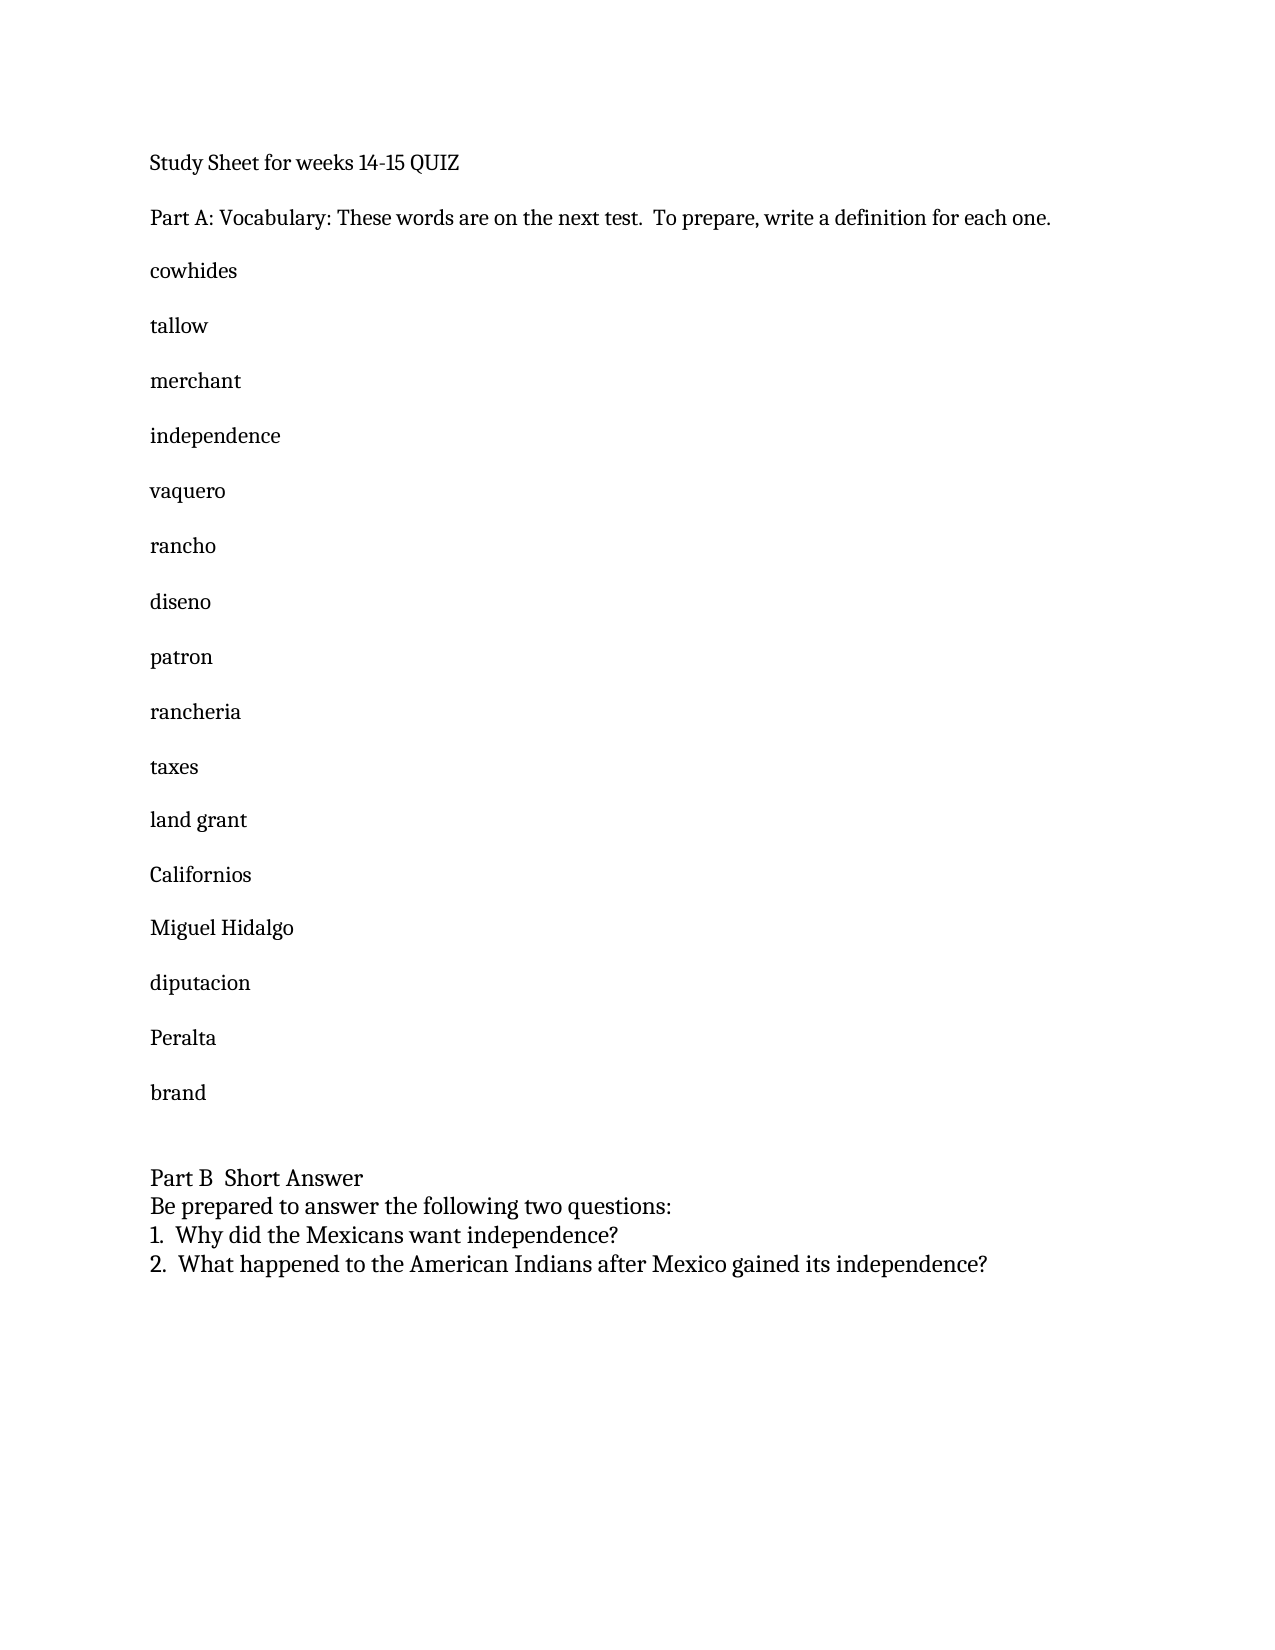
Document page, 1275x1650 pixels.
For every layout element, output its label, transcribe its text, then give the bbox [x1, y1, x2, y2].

text Peralta [150, 1024, 1125, 1051]
text cowhides [150, 258, 1125, 284]
text patron [150, 643, 1125, 670]
text 2. What happened to the American Indians after Mexico gained its independence? [150, 1250, 1125, 1278]
text Miguel Hidalgo [150, 914, 1125, 941]
text land grant [150, 806, 1125, 833]
text Californios [150, 862, 1125, 888]
text vaquero [150, 478, 1125, 504]
text diseno [150, 588, 1125, 615]
text diputacion [150, 969, 1125, 996]
text independence [150, 423, 1125, 449]
text Part A: Vocabulary: These words are on the next test. To prepare, write a definition for each one. [150, 205, 1125, 231]
text rancheria [150, 699, 1125, 725]
text merchant [150, 368, 1125, 394]
text Part B Short Answer [150, 1163, 1125, 1192]
text rancho [150, 533, 1125, 560]
text Study Sheet for weeks 14-15 QUIZ [150, 150, 1125, 176]
text brand [150, 1079, 1125, 1106]
text 1. Why did the Mexicans want independence? [150, 1221, 1125, 1250]
text taxes [150, 754, 1125, 780]
text tallow [150, 313, 1125, 339]
text Be prepared to answer the following two questions: [150, 1192, 1125, 1221]
